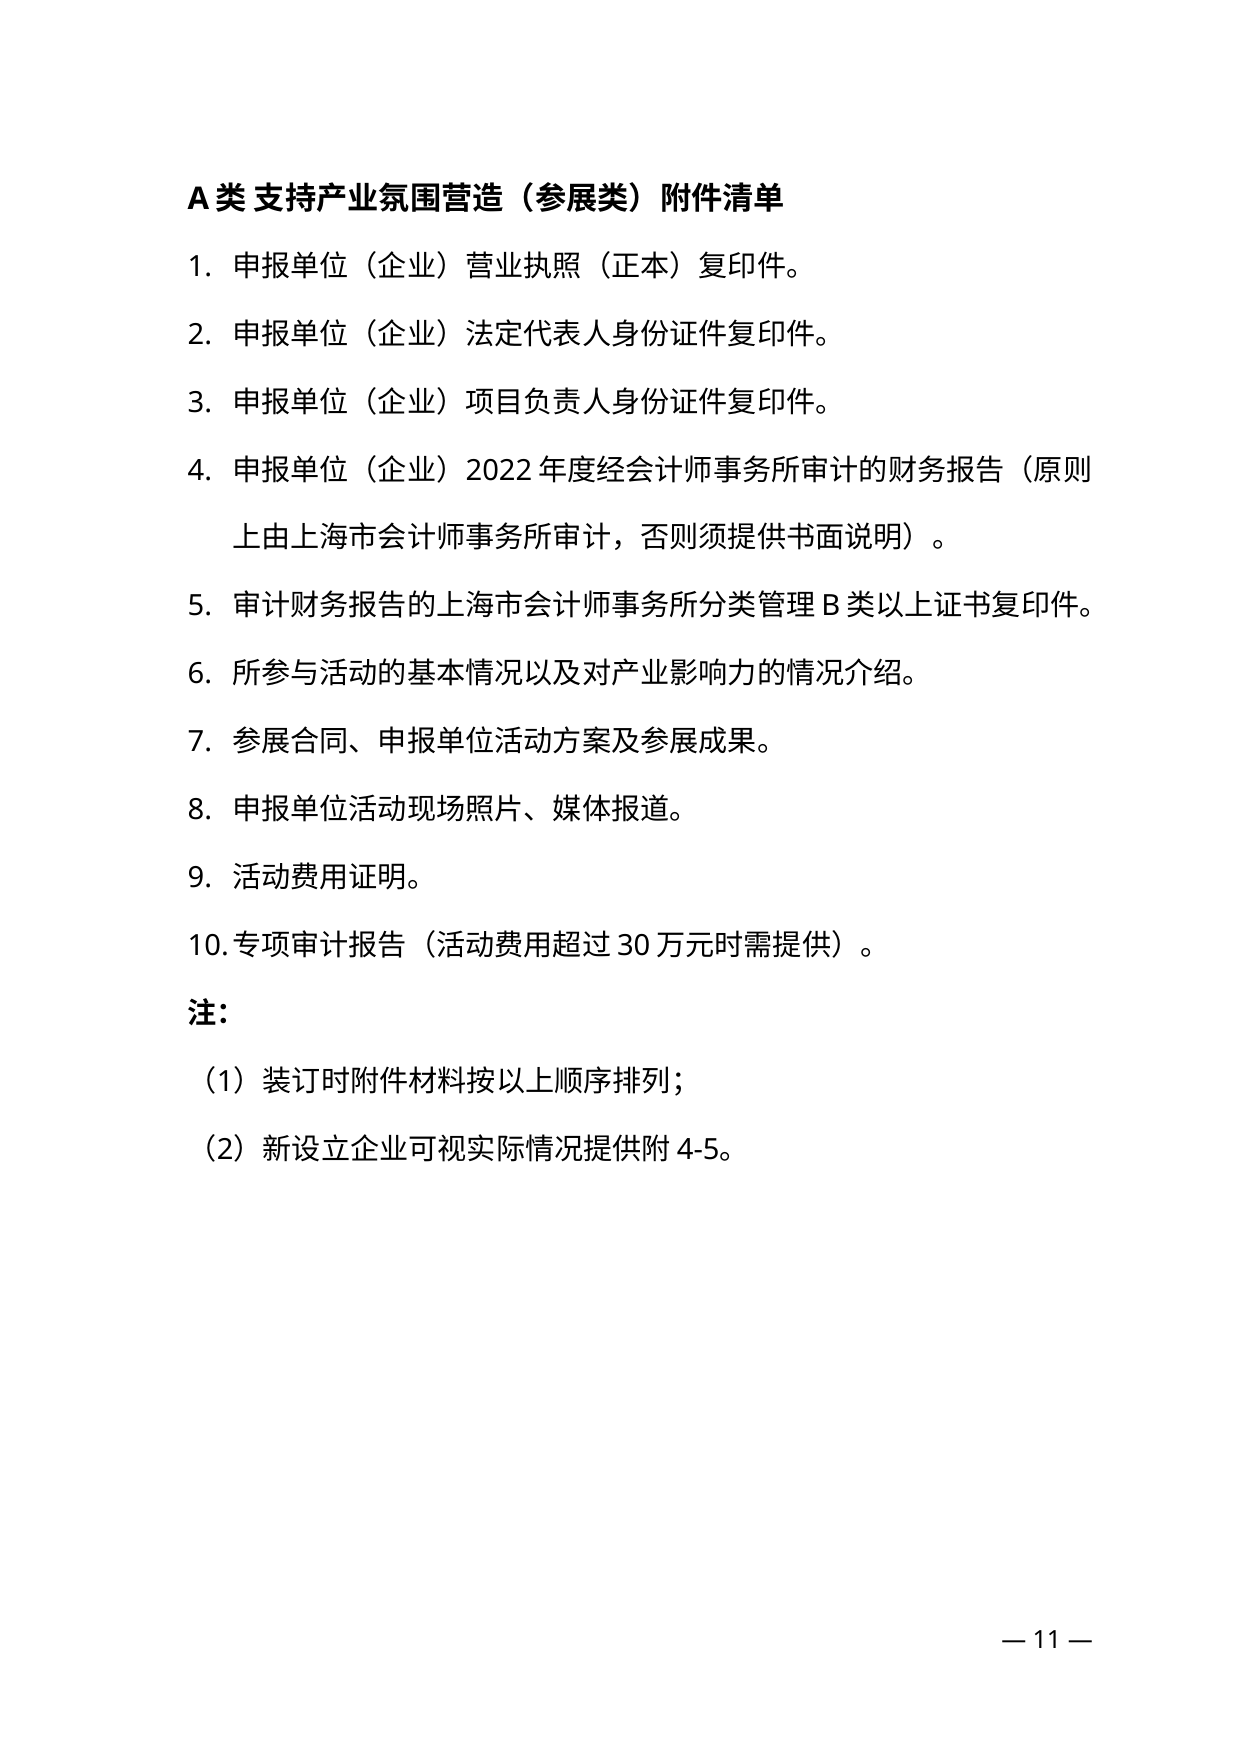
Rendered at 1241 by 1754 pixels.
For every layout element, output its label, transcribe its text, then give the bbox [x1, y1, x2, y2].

list 所参与活动的基本情况以及对产业影响力的情况介绍。 [187, 637, 1093, 705]
list 申报单位（企业）法定代表人身份证件复印件。 [187, 297, 1093, 365]
text （1）装订时附件材料按以上顺序排列； [187, 1044, 1093, 1112]
list 申报单位（企业）营业执照（正本）复印件。 [187, 229, 1093, 297]
list 活动费用证明。 [187, 841, 1093, 909]
text （2）新设立企业可视实际情况提供附4-5。 [187, 1112, 1093, 1180]
list 专项审计报告（活动费用超过30万元时需提供）。 [187, 909, 1093, 977]
list 审计财务报告的上海市会计师事务所分类管理B类以上证书复印件。 [187, 569, 1093, 637]
list 申报单位活动现场照片、媒体报道。 [187, 773, 1093, 841]
list 申报单位（企业）项目负责人身份证件复印件。 [187, 365, 1093, 433]
list 申报单位（企业）2022年度经会计师事务所审计的财务报告（原则上由上海市会计师事务所审计，否则须提供书面说明）。 [187, 433, 1093, 569]
text A类 支持产业氛围营造（参展类）附件清单 [187, 162, 1093, 229]
text 注： [187, 977, 1093, 1044]
list 参展合同、申报单位活动方案及参展成果。 [187, 705, 1093, 773]
